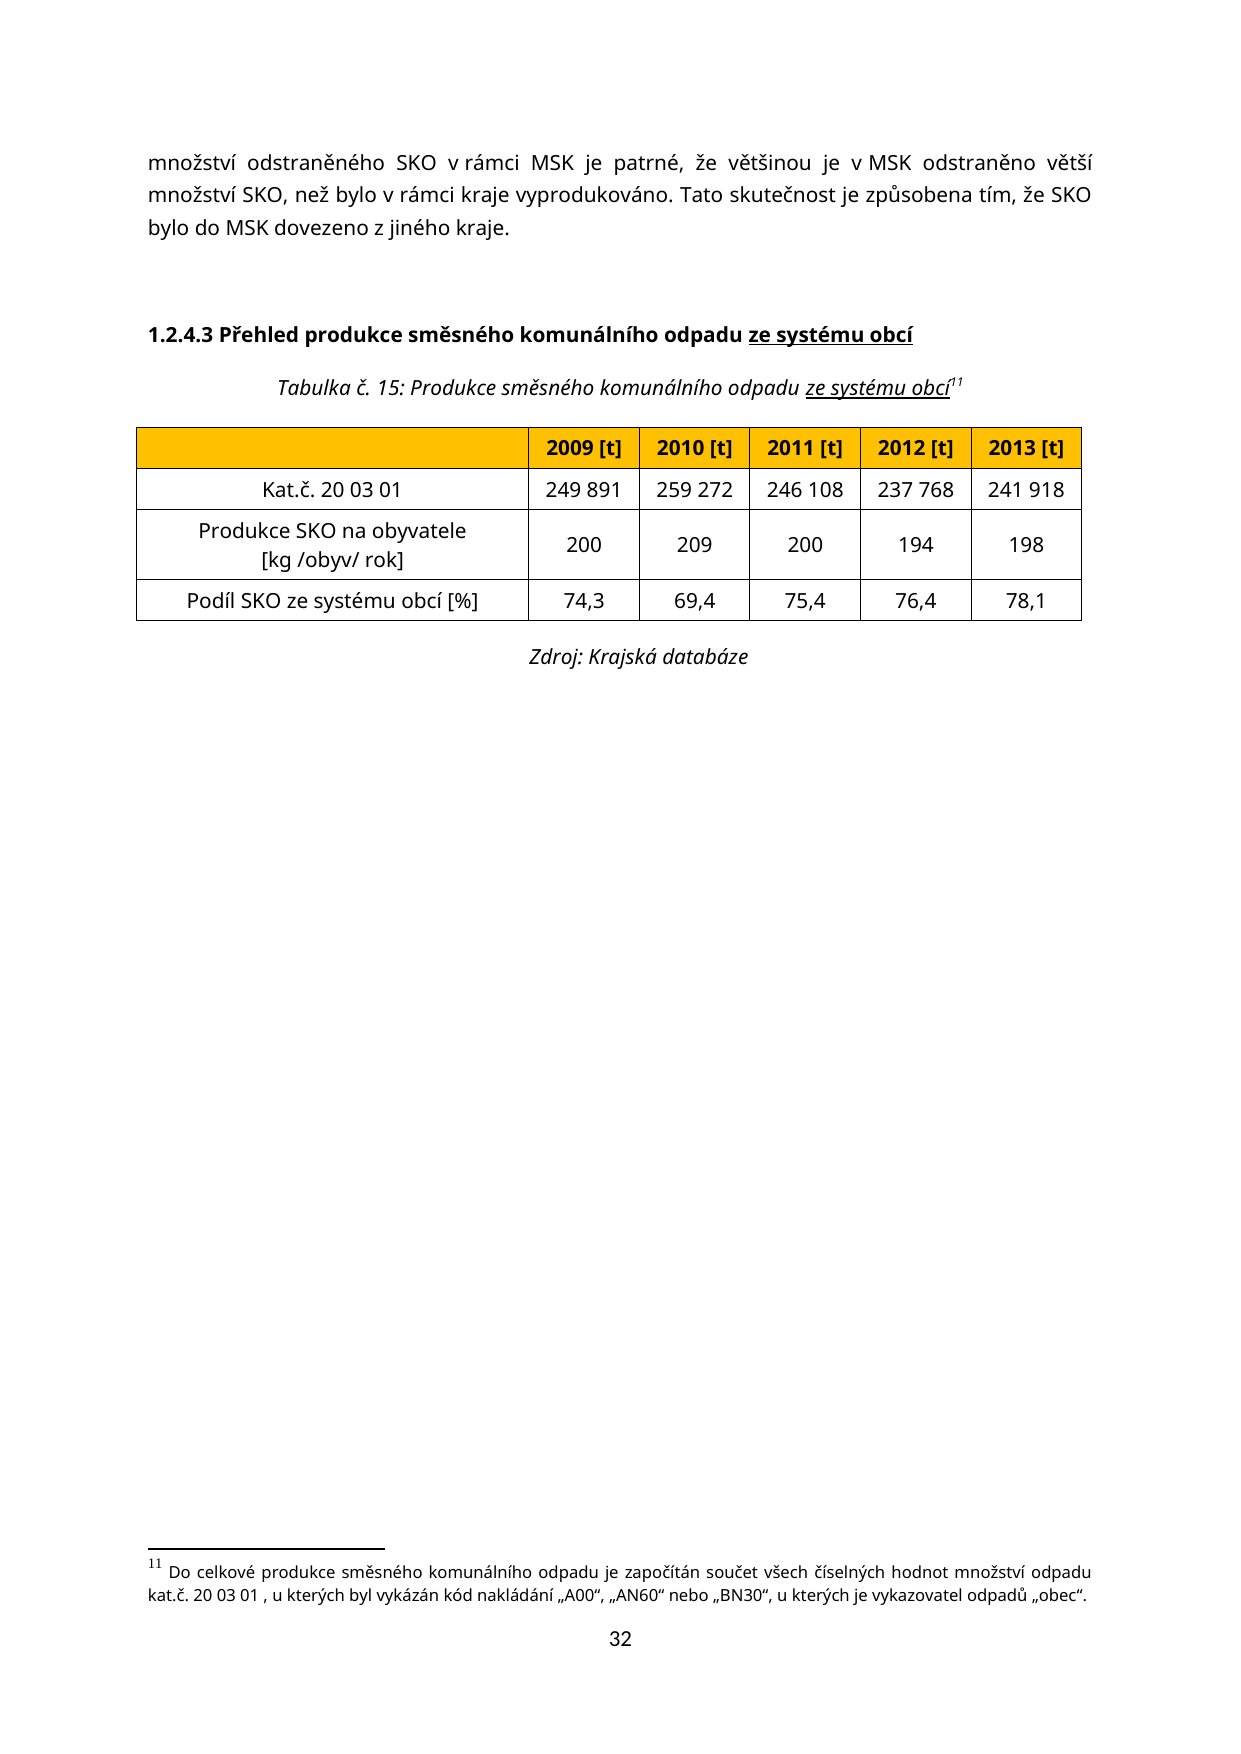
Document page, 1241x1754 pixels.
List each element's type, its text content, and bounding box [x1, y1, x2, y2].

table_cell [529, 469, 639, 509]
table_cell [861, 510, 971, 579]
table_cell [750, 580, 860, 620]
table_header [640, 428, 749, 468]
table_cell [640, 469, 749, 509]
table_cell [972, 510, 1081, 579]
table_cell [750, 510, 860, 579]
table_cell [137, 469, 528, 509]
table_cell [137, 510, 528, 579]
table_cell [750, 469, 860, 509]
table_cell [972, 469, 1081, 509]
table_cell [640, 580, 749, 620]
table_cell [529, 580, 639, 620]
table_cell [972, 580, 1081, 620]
text Zdroj: Krajská databáze [185, 642, 1093, 671]
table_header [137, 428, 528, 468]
subtitle Přehled produkce směsného komunálního odpadu ze systému obcí [148, 320, 1093, 348]
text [148, 148, 1093, 241]
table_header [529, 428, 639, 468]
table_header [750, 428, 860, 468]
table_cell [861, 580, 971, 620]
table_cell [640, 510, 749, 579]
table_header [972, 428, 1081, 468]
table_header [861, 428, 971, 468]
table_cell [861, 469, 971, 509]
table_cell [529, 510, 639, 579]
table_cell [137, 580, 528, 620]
